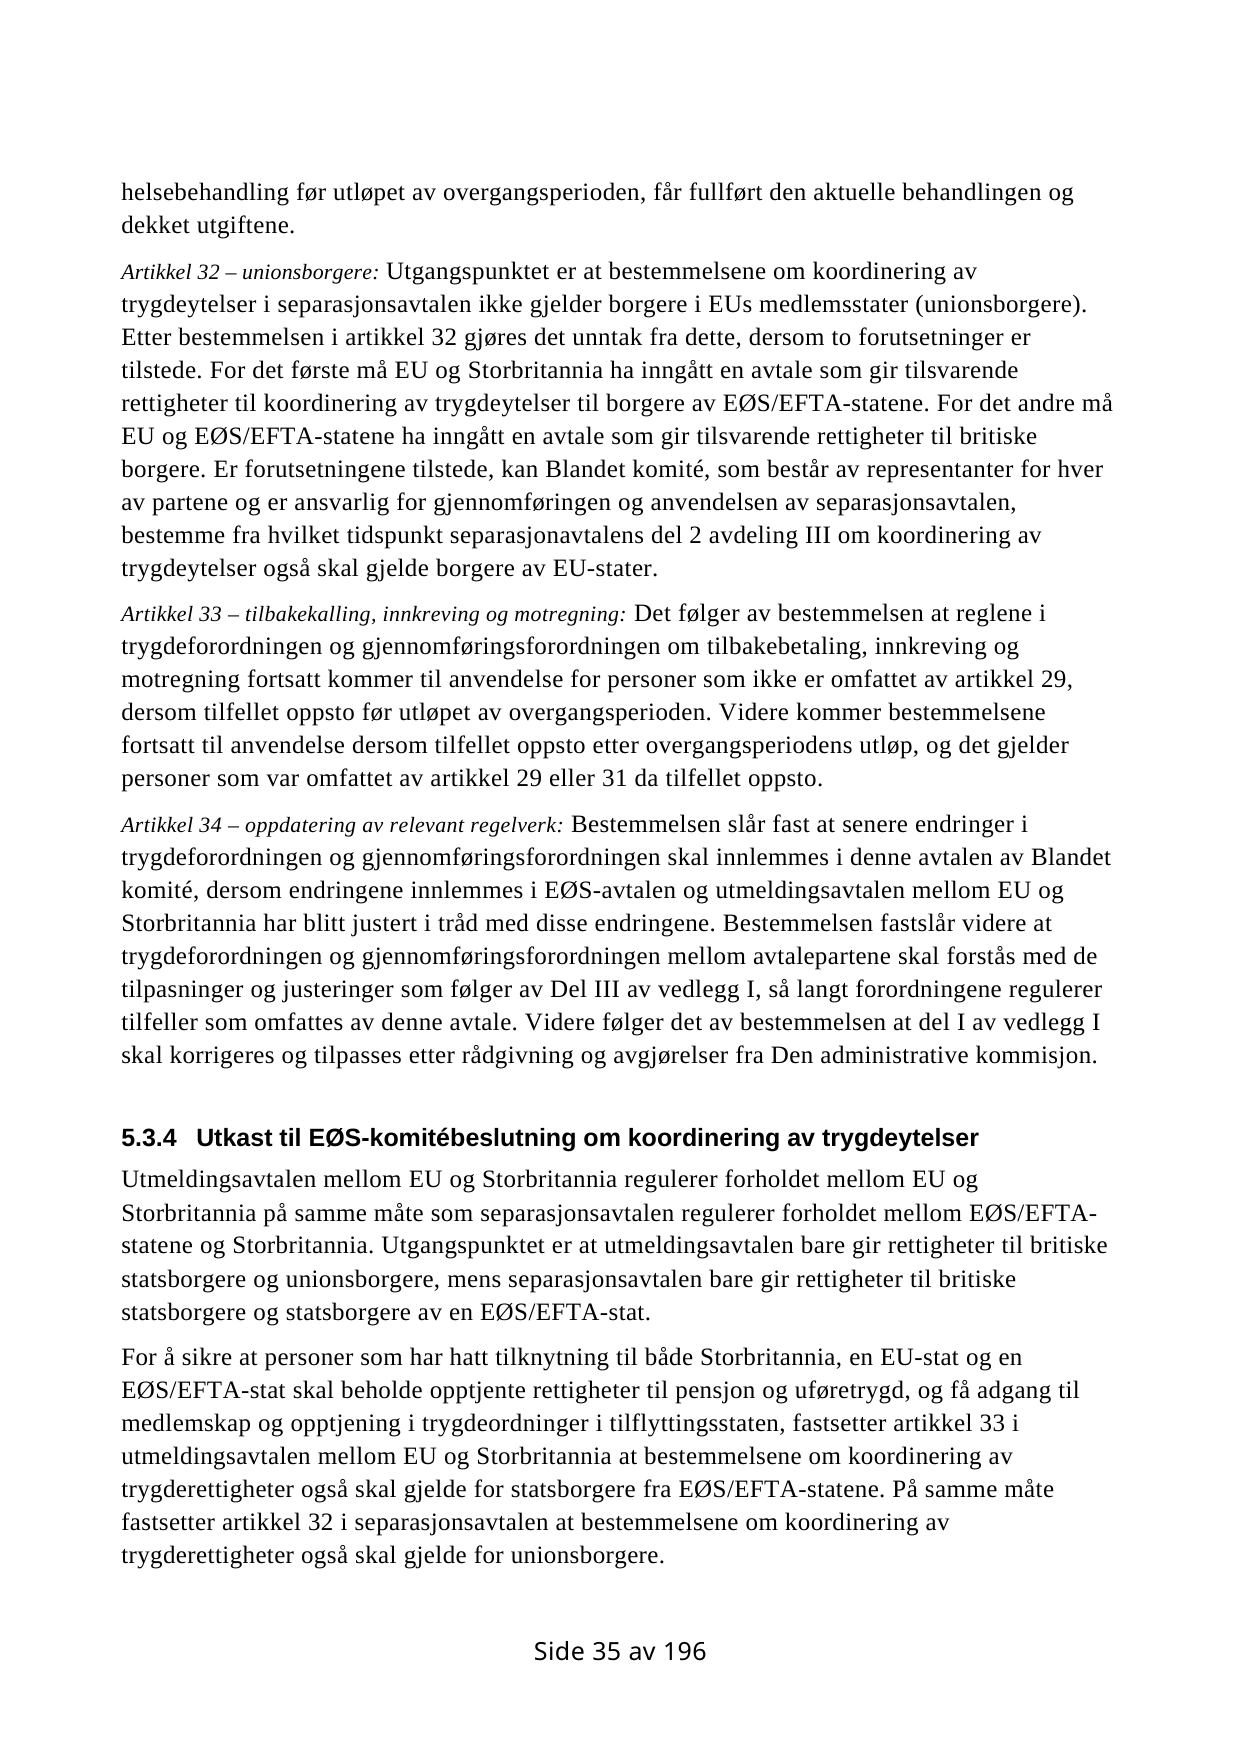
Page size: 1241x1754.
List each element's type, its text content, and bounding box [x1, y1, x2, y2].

subtitle Utkast til EØS-komitébeslutning om koordinering av trygdeytelser [121, 1123, 1119, 1152]
text For å sikre at personer som har hatt tilknytning til både Storbritannia, en EU-stat og en EØS/EFTA-stat skal beholde opptjente rettigheter til pensjon og uføretrygd, og få adgang til medlemskap og opptjening i trygdeordninger i tilflyttingsstaten, fastsetter artikkel 33 i utmeldingsavtalen mellom EU og Storbritannia at bestemmelsene om koordinering av trygderettigheter også skal gjelde for statsborgere fra EØS/EFTA-statene. På samme måte fastsetter artikkel 32 i separasjonsavtalen at bestemmelsene om koordinering av trygderettigheter også skal gjelde for unionsborgere. [121, 1342, 1119, 1569]
text Artikkel 33 – tilbakekalling, innkreving og motregning: Det følger av bestemmelsen at reglene i trygdeforordningen og gjennomføringsforordningen om tilbakebetaling, innkreving og motregning fortsatt kommer til anvendelse for personer som ikke er omfattet av artikkel 29, dersom tilfellet oppsto før utløpet av overgangsperioden. Videre kommer bestemmelsene fortsatt til anvendelse dersom tilfellet oppsto etter overgangsperiodens utløp, og det gjelder personer som var omfattet av artikkel 29 eller 31 da tilfellet oppsto. [121, 598, 1119, 792]
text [121, 177, 1119, 239]
text Artikkel 32 – unionsborgere: Utgangspunktet er at bestemmelsene om koordinering av trygdeytelser i separasjonsavtalen ikke gjelder borgere i EUs medlemsstater (unionsborgere). Etter bestemmelsen i artikkel 32 gjøres det unntak fra dette, dersom to forutsetninger er tilstede. For det første må EU og Storbritannia ha inngått en avtale som gir tilsvarende rettigheter til koordinering av trygdeytelser til borgere av EØS/EFTA-statene. For det andre må EU og EØS/EFTA-statene ha inngått en avtale som gir tilsvarende rettigheter til britiske borgere. Er forutsetningene tilstede, kan Blandet komité, som består av representanter for hver av partene og er ansvarlig for gjennomføringen og anvendelsen av separasjonsavtalen, bestemme fra hvilket tidspunkt separasjonavtalens del 2 avdeling III om koordinering av trygdeytelser også skal gjelde borgere av EU-stater. [121, 256, 1119, 582]
text Artikkel 34 – oppdatering av relevant regelverk: Bestemmelsen slår fast at senere endringer i trygdeforordningen og gjennomføringsforordningen skal innlemmes i denne avtalen av Blandet komité, dersom endringene innlemmes i EØS-avtalen og utmeldingsavtalen mellom EU og Storbritannia har blitt justert i tråd med disse endringene. Bestemmelsen fastslår videre at trygdeforordningen og gjennomføringsforordningen mellom avtalepartene skal forstås med de tilpasninger og justeringer som følger av Del III av vedlegg I, så langt forordningene regulerer tilfeller som omfattes av denne avtale. Videre følger det av bestemmelsen at del I av vedlegg I skal korrigeres og tilpasses etter rådgivning og avgjørelser fra Den administrative kommisjon. [121, 809, 1119, 1069]
text Utmeldingsavtalen mellom EU og Storbritannia regulerer forholdet mellom EU og Storbritannia på samme måte som separasjonsavtalen regulerer forholdet mellom EØS/EFTA-statene og Storbritannia. Utgangspunktet er at utmeldingsavtalen bare gir rettigheter til britiske statsborgere og unionsborgere, mens separasjonsavtalen bare gir rettigheter til britiske statsborgere og statsborgere av en EØS/EFTA-stat. [121, 1164, 1119, 1325]
